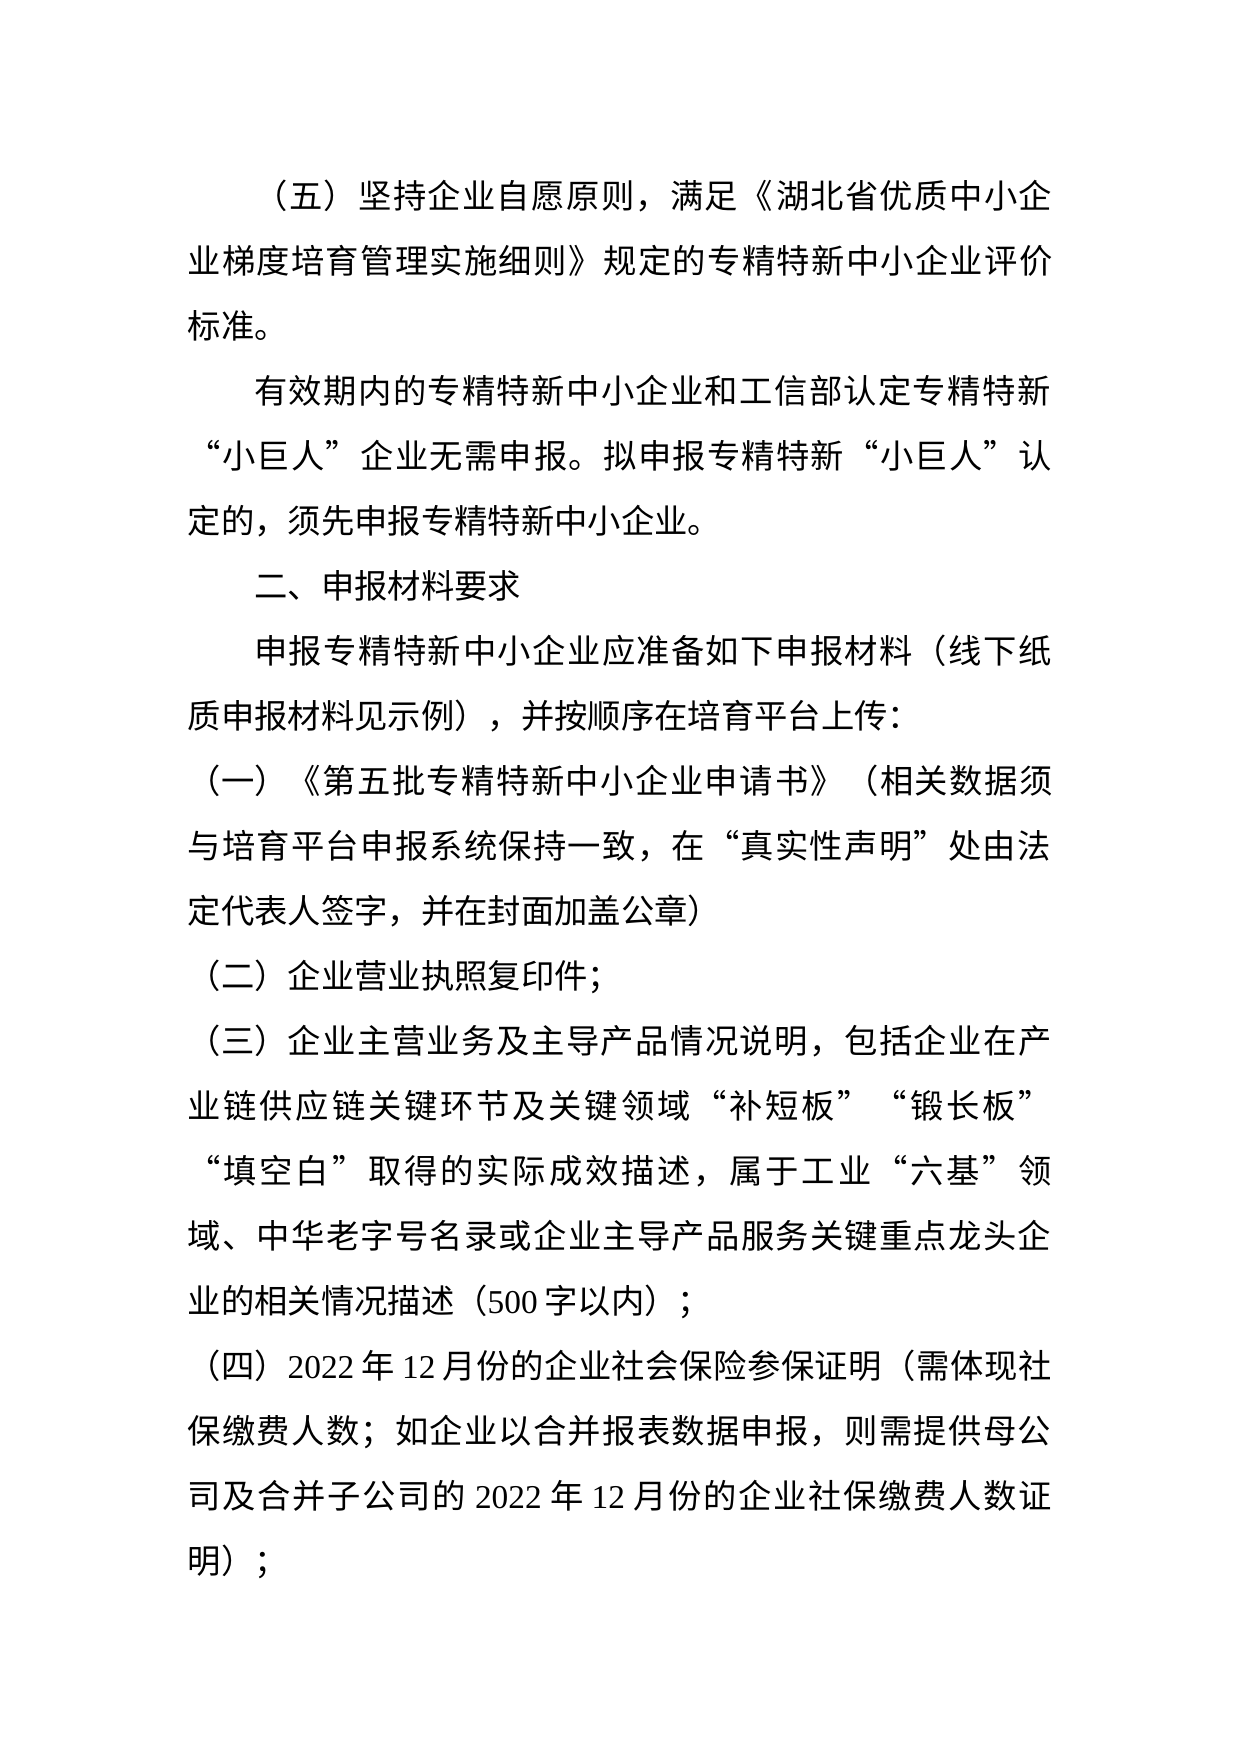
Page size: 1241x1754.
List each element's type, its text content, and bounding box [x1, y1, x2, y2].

list 2022年12月份的企业社会保险参保证明（需体现社保缴费人数；如企业以合并报表数据申报，则需提供母公司及合并子公司的2022年12月份的企业社保缴费人数证明）； [187, 1332, 1053, 1592]
text 有效期内的专精特新中小企业和工信部认定专精特新“小巨人”企业无需申报。拟申报专精特新“小巨人”认定的，须先申报专精特新中小企业。 [187, 357, 1053, 552]
list 《第五批专精特新中小企业申请书》（相关数据须与培育平台申报系统保持一致，在“真实性声明”处由法定代表人签字，并在封面加盖公章） [187, 747, 1053, 942]
list 企业主营业务及主导产品情况说明，包括企业在产业链供应链关键环节及关键领域“补短板”“锻长板”“填空白”取得的实际成效描述，属于工业“六基”领域、中华老字号名录或企业主导产品服务关键重点龙头企业的相关情况描述（500字以内）； [187, 1007, 1053, 1332]
text （五）坚持企业自愿原则，满足《湖北省优质中小企业梯度培育管理实施细则》规定的专精特新中小企业评价标准。 [187, 162, 1053, 357]
text 申报专精特新中小企业应准备如下申报材料（线下纸质申报材料见示例），并按顺序在培育平台上传： [187, 617, 1053, 747]
text 二、申报材料要求 [187, 552, 1053, 617]
list 企业营业执照复印件； [187, 942, 1053, 1007]
